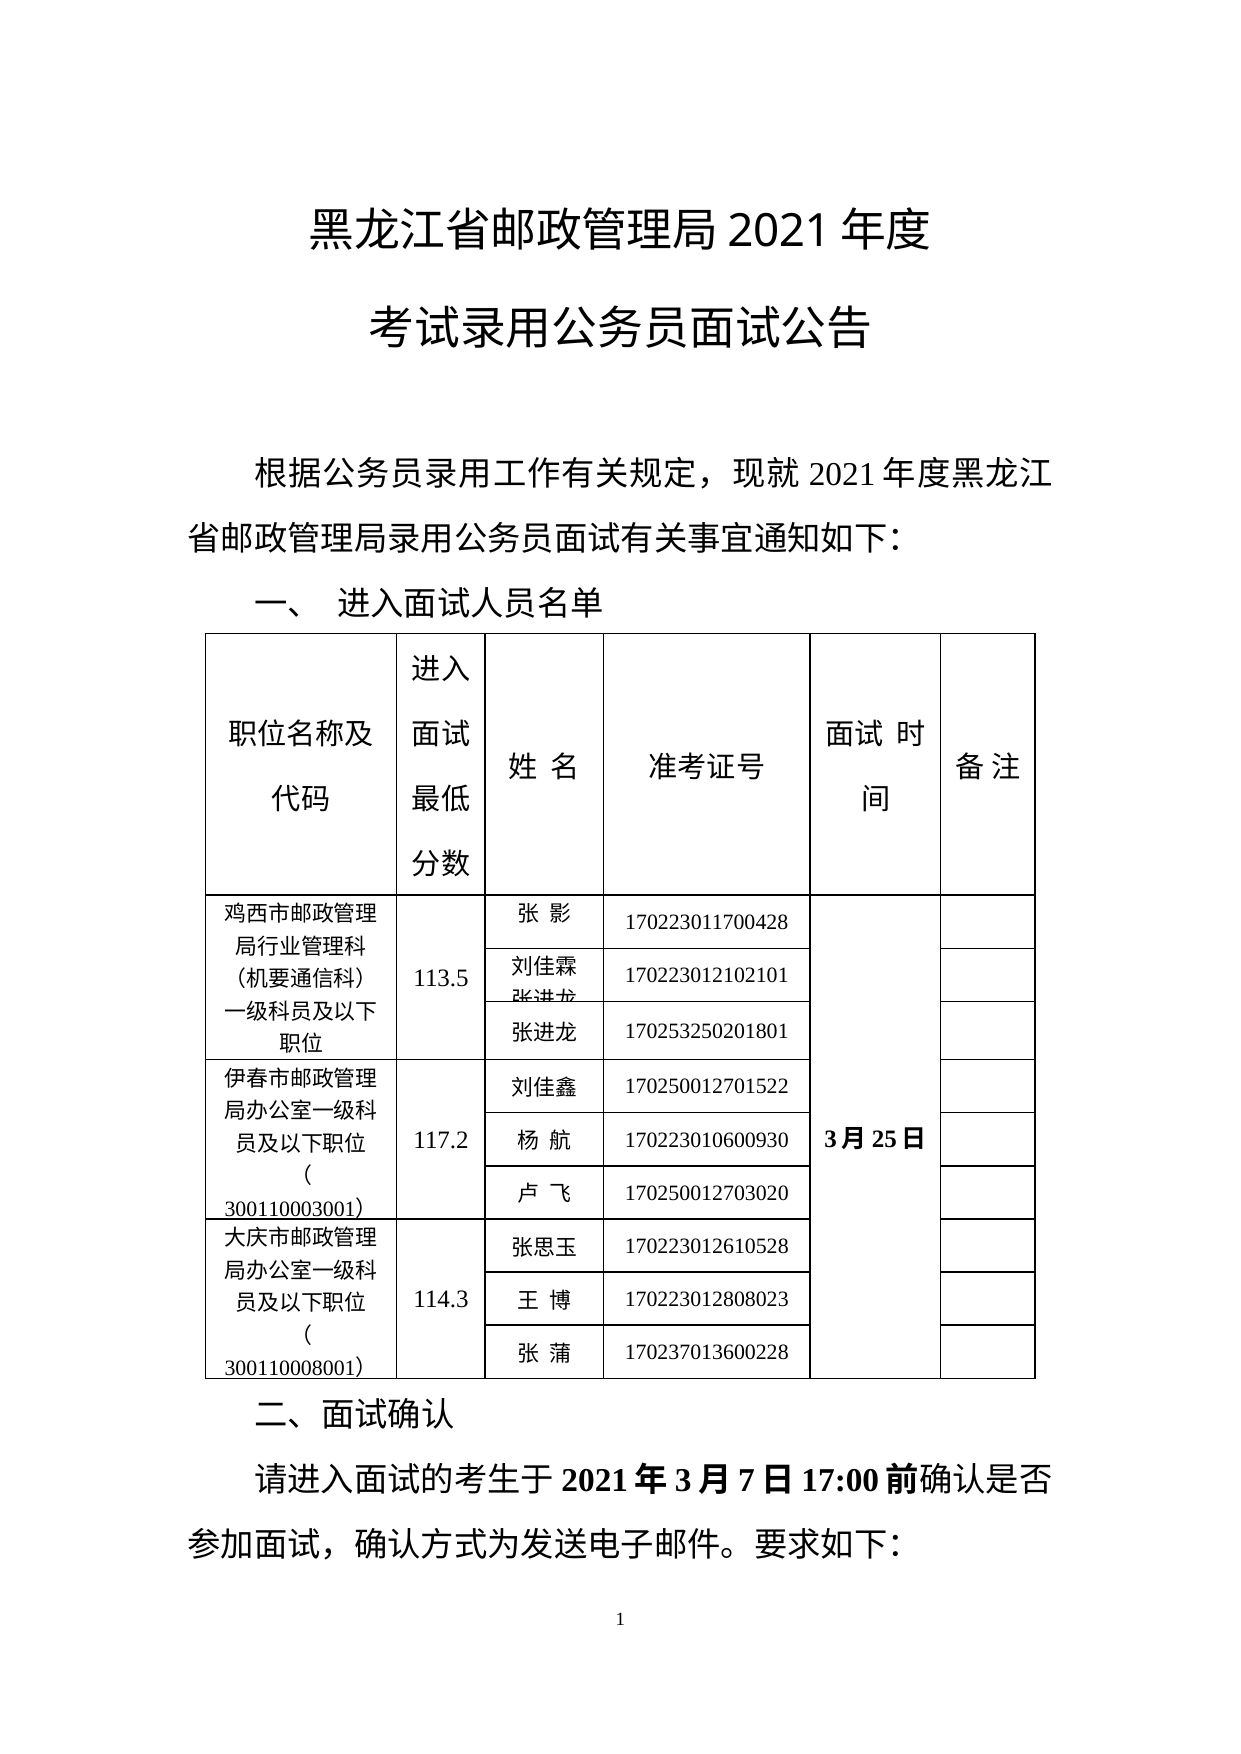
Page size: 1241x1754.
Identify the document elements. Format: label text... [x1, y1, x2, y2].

table_header 准考证号 [604, 634, 809, 894]
table_header 进入面试最低分数 [397, 634, 484, 894]
table_cell 170253250201801 [604, 1002, 809, 1059]
table_cell 张进龙 [486, 1002, 603, 1059]
table_cell [941, 896, 1034, 947]
table_cell 王 博 [486, 1273, 603, 1324]
table_cell [941, 949, 1034, 1001]
table_cell 170237013600228 [604, 1326, 809, 1377]
table_cell 114.3 [397, 1220, 484, 1377]
table_cell 伊春市邮政管理局办公室一级科员及以下职位（300110003001） [206, 1060, 396, 1218]
table_header 职位名称及代码 [206, 634, 396, 894]
table_cell [941, 1060, 1034, 1112]
table_cell [941, 1220, 1034, 1271]
table_cell [941, 1326, 1034, 1377]
text 根据公务员录用工作有关规定，现就2021年度黑龙江省邮政管理局录用公务员面试有关事宜通知如下： [187, 438, 1053, 568]
table_cell 卢 飞 [486, 1167, 603, 1218]
table_cell 杨 航 [486, 1113, 603, 1165]
table_cell 刘佳鑫 [486, 1060, 603, 1112]
table_cell 170223010600930 [604, 1113, 809, 1165]
table_cell 117.2 [397, 1060, 484, 1218]
table_cell 170223012102101 [604, 949, 809, 1001]
table_cell 170250012701522 [604, 1060, 809, 1112]
table_cell 张 蒲 [486, 1326, 603, 1377]
table_cell 刘佳霖 张进龙 [486, 949, 603, 1001]
table_cell 3月25日 [811, 896, 940, 1377]
text 考试录用公务员面试公告 [187, 276, 1053, 373]
list 进入面试人员名单 [254, 568, 1053, 633]
table_cell 张 影 170223011700428 [486, 896, 603, 947]
table_cell 大庆市邮政管理局办公室一级科员及以下职位（300110008001） [206, 1220, 396, 1377]
table_header 面试 时间 [811, 634, 940, 894]
table_cell 张思玉 [486, 1220, 603, 1271]
table_cell 170250012703020 [604, 1167, 809, 1218]
table_cell [941, 1273, 1034, 1324]
table_header 备 注 [941, 634, 1034, 894]
table_cell [941, 1113, 1034, 1165]
table_cell 170223012610528 [604, 1220, 809, 1271]
table_cell 170223011700428 [604, 896, 809, 947]
table_cell 113.5 [397, 896, 484, 1059]
table_cell 鸡西市邮政管理局行业管理科（机要通信科）一级科员及以下职位（300110002001） [206, 896, 396, 1059]
text 二、面试确认 [187, 1379, 1053, 1444]
table_header 姓 名 [486, 634, 603, 894]
text 请进入面试的考生于2021年3月7日17:00前确认是否参加面试，确认方式为发送电子邮件。要求如下： [187, 1444, 1053, 1574]
table_cell [941, 1002, 1034, 1059]
table_cell 170223012808023 [604, 1273, 809, 1324]
table_cell [941, 1167, 1034, 1218]
text 黑龙江省邮政管理局2021年度 [187, 178, 1053, 276]
